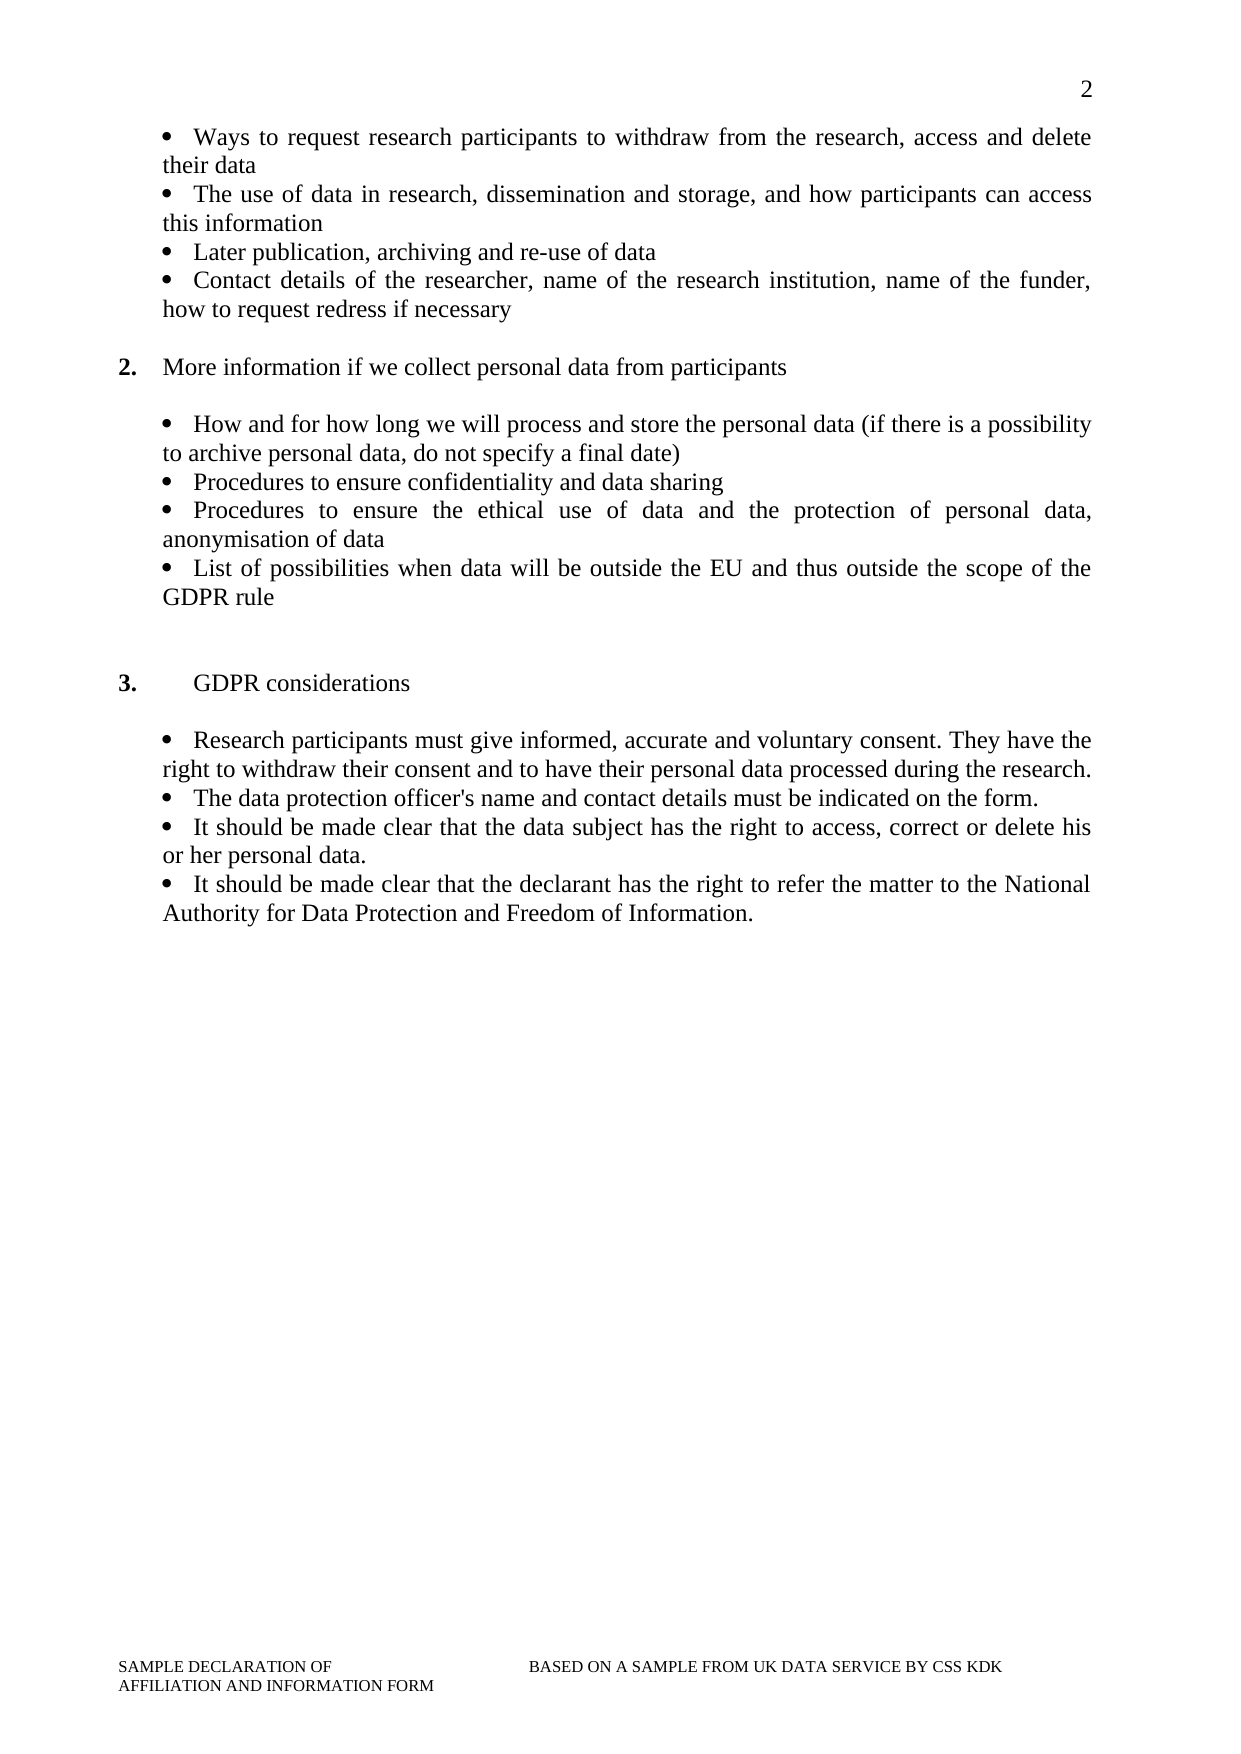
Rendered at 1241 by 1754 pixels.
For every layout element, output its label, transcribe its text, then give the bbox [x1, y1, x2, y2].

list Later publication, archiving and re-use of data [162, 237, 1093, 266]
list GDPR considerations [118, 668, 1093, 697]
list Procedures to ensure the ethical use of data and the protection of personal data, anonymisation of data [162, 496, 1093, 553]
list How and for how long we will process and store the personal data (if there is a possibility to archive personal data, do not specify a final date) [162, 409, 1093, 467]
list List of possibilities when data will be outside the EU and thus outside the scope of the GDPR rule [162, 553, 1093, 611]
list The data protection officer's name and contact details must be indicated on the form. [162, 783, 1093, 812]
list It should be made clear that the declarant has the right to refer the matter to the National Authority for Data Protection and Freedom of Information. [162, 869, 1093, 927]
list More information if we collect personal data from participants [118, 352, 1093, 381]
list Ways to request research participants to withdraw from the research, access and delete their data [162, 122, 1093, 179]
list It should be made clear that the data subject has the right to access, correct or delete his or her personal data. [162, 812, 1093, 869]
list Procedures to ensure confidentiality and data sharing [162, 467, 1093, 496]
list Research participants must give informed, accurate and voluntary consent. They have the right to withdraw their consent and to have their personal data processed during the research. [162, 726, 1093, 783]
list Contact details of the researcher, name of the research institution, name of the funder, how to request redress if necessary [162, 266, 1093, 323]
list The use of data in research, dissemination and storage, and how participants can access this information [162, 179, 1093, 237]
